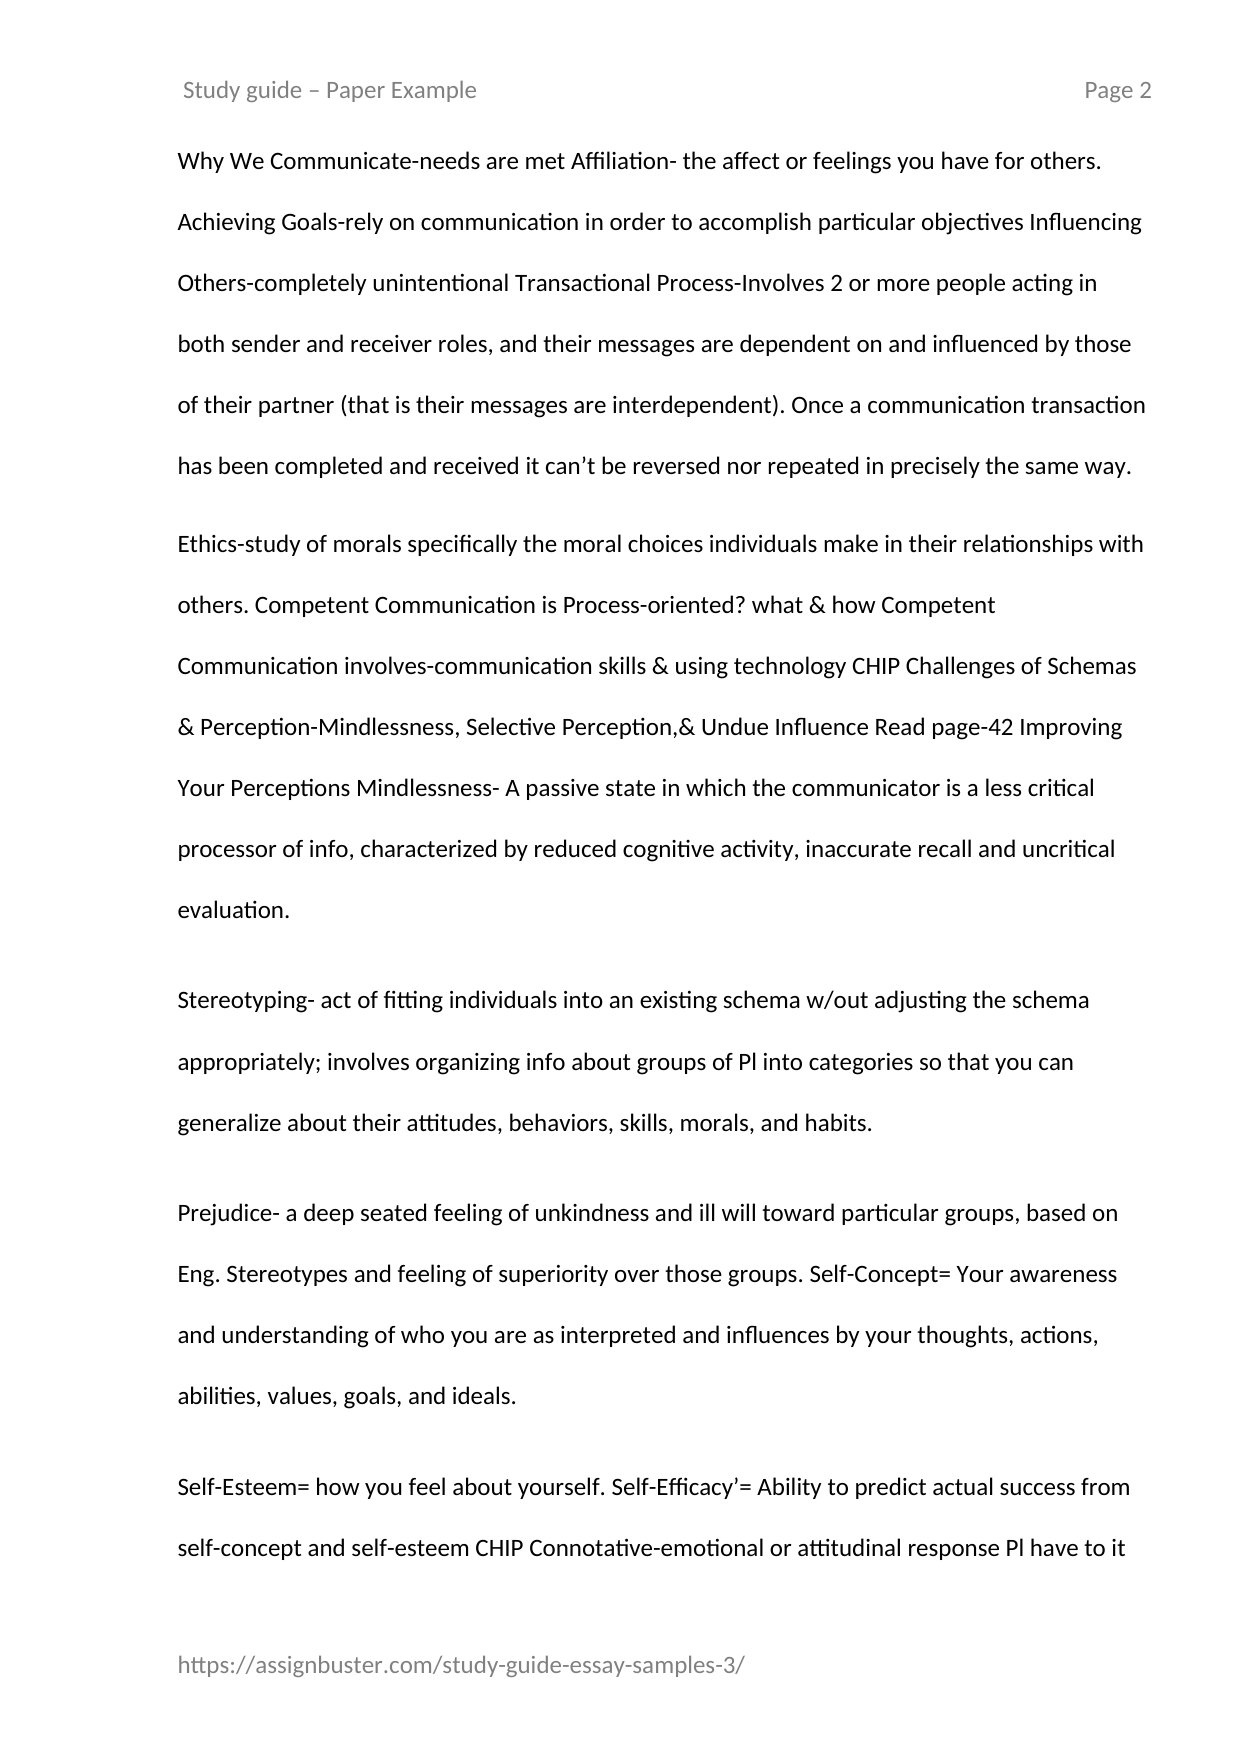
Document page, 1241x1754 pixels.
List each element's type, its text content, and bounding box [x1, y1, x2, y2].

text Ethics-study of morals specifically the moral choices individuals make in their relationships with others. Competent Communication is Process-oriented? what & how Competent Communication involves-communication skills & using technology CHIP Challenges of Schemas & Perception-Mindlessness, Selective Perception,& Undue Influence Read page-42 Improving Your Perceptions Mindlessness- A passive state in which the communicator is a less critical processor of info, characterized by reduced cognitive activity, inaccurate recall and uncritical evaluation. [177, 528, 1152, 925]
text Stereotyping- act of fitting individuals into an existing schema w/out adjusting the schema appropriately; involves organizing info about groups of Pl into categories so that you can generalize about their attitudes, behaviors, skills, morals, and habits. [177, 985, 1152, 1137]
text Why We Communicate-needs are met Affiliation- the affect or feelings you have for others. Achieving Goals-rely on communication in order to accomplish particular objectives Influencing Others-completely unintentional Transactional Process-Involves 2 or more people acting in both sender and receiver roles, and their messages are dependent on and influenced by those of their partner (that is their messages are interdependent). Once a communication transaction has been completed and received it can’t be reversed nor repeated in precisely the same way. [177, 145, 1152, 481]
text Prejudice- a deep seated feeling of unkindness and ill will toward particular groups, based on Eng. Stereotypes and feeling of superiority over those groups. Self-Concept= Your awareness and understanding of who you are as interpreted and influences by your thoughts, actions, abilities, values, goals, and ideals. [177, 1197, 1152, 1411]
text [177, 1471, 1152, 1562]
